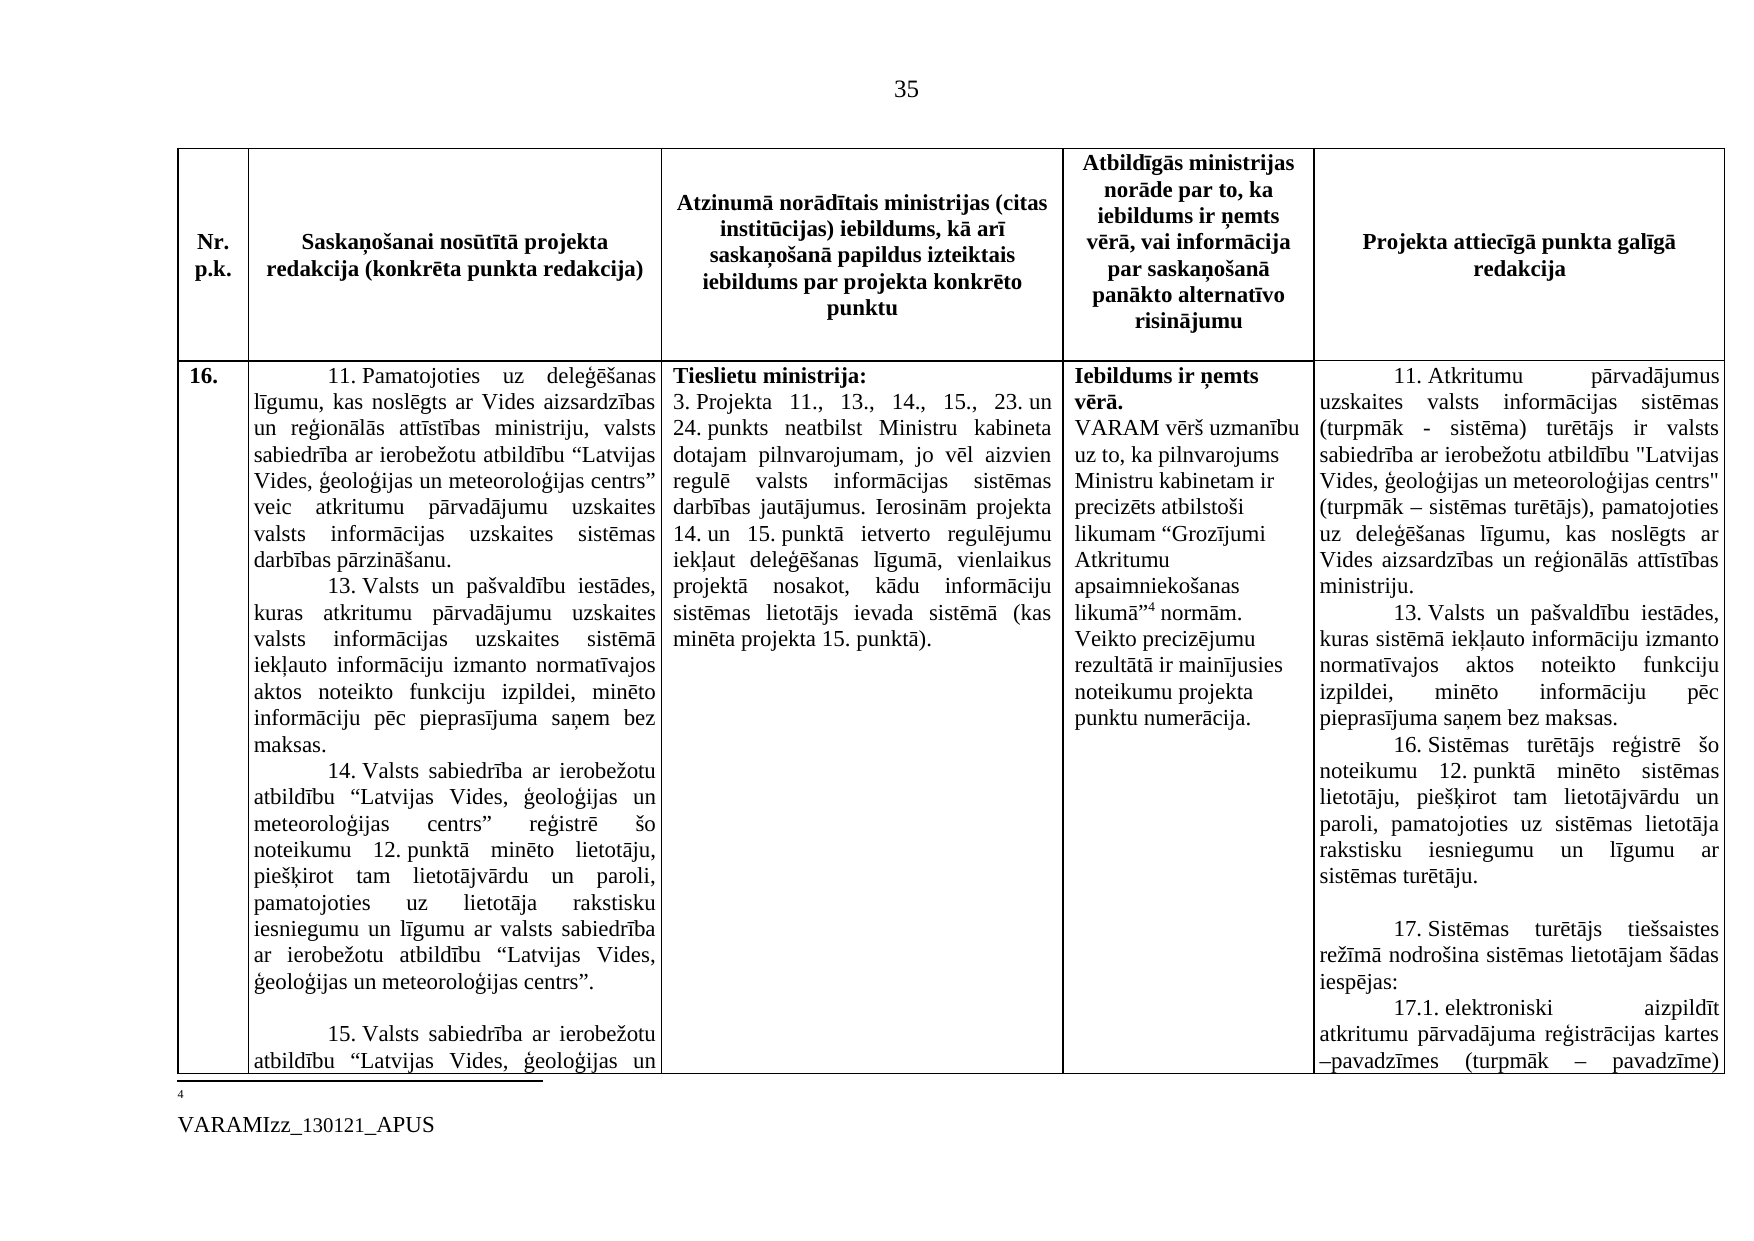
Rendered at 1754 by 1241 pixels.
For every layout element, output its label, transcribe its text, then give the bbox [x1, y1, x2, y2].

table_header Projekta attiecīgā punkta galīgā redakcija [1315, 149, 1724, 360]
table_header Saskaņošanai nosūtītā projekta redakcija (konkrēta punkta redakcija) [249, 149, 661, 360]
table_header Atbildīgās ministrijas norāde par to, ka iebildums ir ņemts vērā, vai informācija par saskaņošanā panākto alternatīvo risinājumu [1064, 149, 1313, 360]
table_header Atzinumā norādītais ministrijas (citas institūcijas) iebildums, kā arī saskaņošanā papildus izteiktais iebildums par projekta konkrēto punktu [662, 149, 1062, 360]
table_header Nr. p.k. [179, 149, 248, 360]
table_cell 16. [179, 362, 248, 1073]
